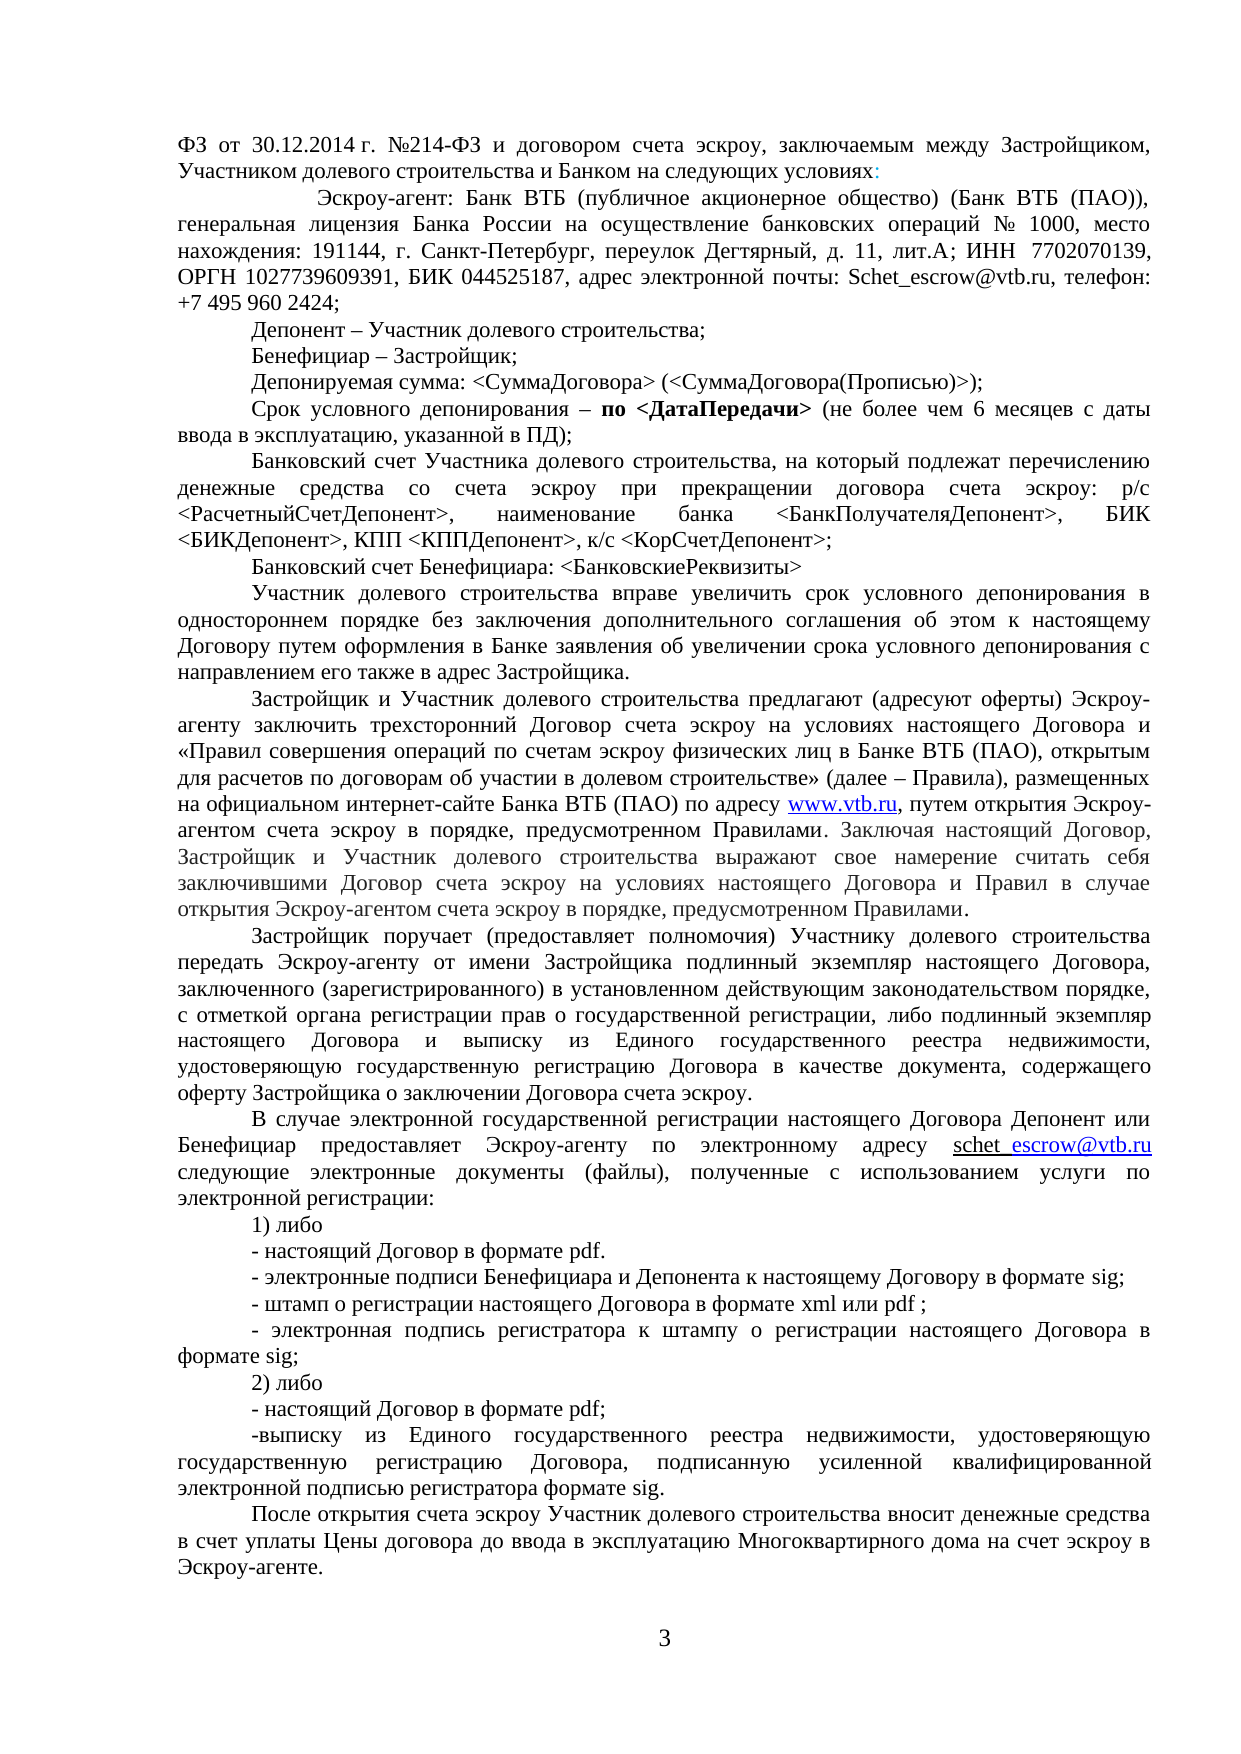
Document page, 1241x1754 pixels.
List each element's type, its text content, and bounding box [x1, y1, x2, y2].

text 1) либо [177, 1211, 1152, 1237]
text - электронная подпись регистратора к штампу о регистрации настоящего Договора в формате sig; [177, 1316, 1152, 1369]
text Депонент – Участник долевого строительства; [177, 316, 1152, 342]
text - штамп о регистрации настоящего Договора в формате xml или pdf ; [177, 1290, 1152, 1316]
text Банковский счет Бенефициара: <БанковскиеРеквизиты> [177, 553, 1152, 579]
text Депонируемая сумма: <СуммаДоговора> (<СуммаДоговора(Прописью)>); [177, 368, 1152, 395]
text -выписку из Единого государственного реестра недвижимости, удостоверяющую государственную регистрацию Договора, подписанную усиленной квалифицированной электронной подписью регистратора формате sig. [177, 1421, 1152, 1501]
text - настоящий Договор в формате pdf; [177, 1395, 1152, 1421]
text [177, 131, 1152, 184]
text Бенефициар – Застройщик; [177, 342, 1152, 368]
text Срок условного депонирования – по <ДатаПередачи> (не более чем 6 месяцев с даты ввода в эксплуатацию, указанной в ПД); [177, 395, 1152, 447]
text - электронные подписи Бенефициара и Депонента к настоящему Договору в формате sig; [177, 1263, 1152, 1290]
text Застройщик поручает (предоставляет полномочия) Участнику долевого строительства передать Эскроу-агенту от имени Застройщика подлинный экземпляр настоящего Договора, заключенного (зарегистрированного) в установленном действующим законодательством порядке, с отметкой органа регистрации прав о государственной регистрации, либо подлинный экземпляр настоящего Договора и выписку из Единого государственного реестра недвижимости, удостоверяющую государственную регистрацию Договора в качестве документа, содержащего оферту Застройщика о заключении Договора счета эскроу. [177, 922, 1152, 1105]
text После открытия счета эскроу Участник долевого строительства вносит денежные средства в счет уплаты Цены договора до ввода в эксплуатацию Многоквартирного дома на счет эскроу в Эскроу-агенте. [177, 1501, 1152, 1579]
text Участник долевого строительства вправе увеличить срок условного депонирования в одностороннем порядке без заключения дополнительного соглашения об этом к настоящему Договору путем оформления в Банке заявления об увеличении срока условного депонирования с направлением его также в адрес Застройщика. [177, 579, 1152, 685]
text Банковский счет Участника долевого строительства, на который подлежат перечислению денежные средства со счета эскроу при прекращении договора счета эскроу: р/с <РасчетныйСчетДепонент>, наименование банка <БанкПолучателяДепонент>, БИК <БИКДепонент>, КПП <КППДепонент>, к/с <КорСчетДепонент>; [177, 447, 1152, 553]
text Застройщик и Участник долевого строительства предлагают (адресуют оферты) Эскроу-агенту заключить трехсторонний Договор счета эскроу на условиях настоящего Договора и «Правил совершения операций по счетам эскроу физических лиц в Банке ВТБ (ПАО), открытым для расчетов по договорам об участии в долевом строительстве» (далее – Правила), размещенных на официальном интернет-сайте Банка ВТБ (ПАО) по адресу www.vtb.ru, путем открытия Эскроу-агентом счета эскроу в порядке, предусмотренном Правилами. Заключая настоящий Договор, Застройщик и Участник долевого строительства выражают свое намерение считать себя заключившими Договор счета эскроу на условиях настоящего Договора и Правил в случае открытия Эскроу-агентом счета эскроу в порядке, предусмотренном Правилами. [177, 685, 1152, 922]
text - настоящий Договор в формате pdf. [177, 1237, 1152, 1263]
text 2) либо [177, 1369, 1152, 1395]
text Эскроу-агент: Банк ВТБ (публичное акционерное общество) (Банк ВТБ (ПАО)), генеральная лицензия Банка России на осуществление банковских операций № 1000, место нахождения: 191144, г. Санкт-Петербург, переулок Дегтярный, д. 11, лит.А; ИНН 7702070139, ОРГН 1027739609391, БИК 044525187, адрес электронной почты: Schet_escrow@vtb.ru, телефон: +7 495 960 2424; [177, 184, 1152, 316]
text В случае электронной государственной регистрации настоящего Договора Депонент или Бенефициар предоставляет Эскроу-агенту по электронному адресу schet_escrow@vtb.ru следующие электронные документы (файлы), полученные с использованием услуги по электронной регистрации: [177, 1105, 1152, 1211]
